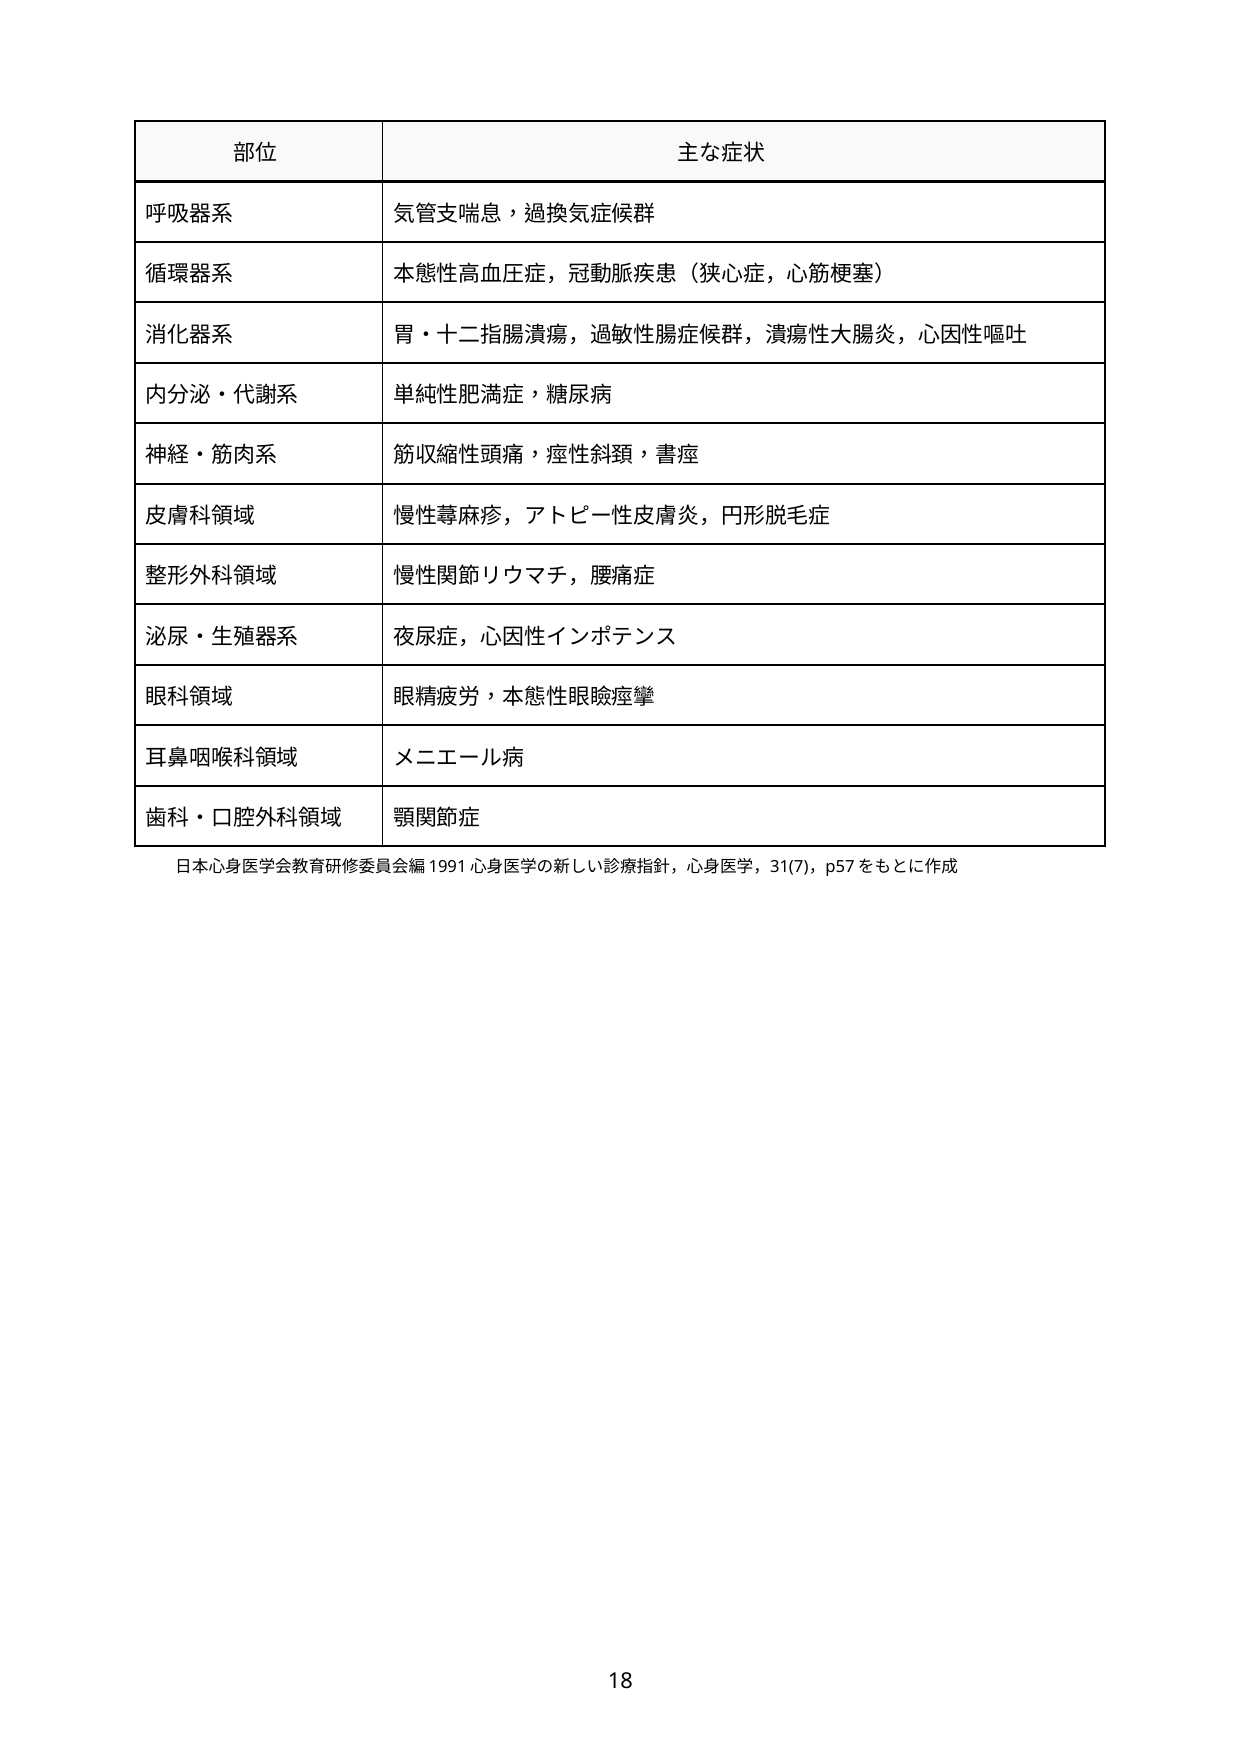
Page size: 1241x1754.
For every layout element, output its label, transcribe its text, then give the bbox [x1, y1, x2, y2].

table_cell 耳鼻咽喉科領域 [136, 726, 382, 784]
table_cell 歯科・口腔外科領域 [136, 787, 382, 845]
table_cell 筋収縮性頭痛，痙性斜頚，書痙 [383, 424, 1104, 482]
table_cell メニエール病 [383, 726, 1104, 784]
table_cell 呼吸器系 [136, 183, 382, 241]
table_cell 循環器系 [136, 243, 382, 301]
table_cell 本態性高血圧症，冠動脈疾患（狭心症，心筋梗塞） [383, 243, 1104, 301]
table_header 部位 [136, 122, 382, 180]
table_cell 夜尿症，心因性インポテンス [383, 605, 1104, 664]
table_cell 顎関節症 [383, 787, 1104, 845]
table_cell 慢性蕁麻疹，アトピー性皮膚炎，円形脱毛症 [383, 485, 1104, 543]
table_cell 整形外科領域 [136, 545, 382, 603]
table_cell 眼科領域 [136, 666, 382, 724]
table_cell 胃・十二指腸潰瘍，過敏性腸症候群，潰瘍性大腸炎，心因性嘔吐 [383, 303, 1104, 362]
table_cell 眼精疲労，本態性眼瞼痙攣 [383, 666, 1104, 724]
table_cell 内分泌・代謝系 [136, 364, 382, 422]
table_cell 泌尿・生殖器系 [136, 605, 382, 664]
text 日本心身医学会教育研修委員会編1991心身医学の新しい診療指針，心身医学，31(7)，p57をもとに作成 [75, 847, 1165, 884]
table_cell 気管支喘息，過換気症候群 [383, 183, 1104, 241]
table_cell 神経・筋肉系 [136, 424, 382, 482]
table_cell 皮膚科領域 [136, 485, 382, 543]
table_header 主な症状 [383, 122, 1104, 180]
table_cell 慢性関節リウマチ，腰痛症 [383, 545, 1104, 603]
table_cell 単純性肥満症，糖尿病 [383, 364, 1104, 422]
table_cell 消化器系 [136, 303, 382, 362]
